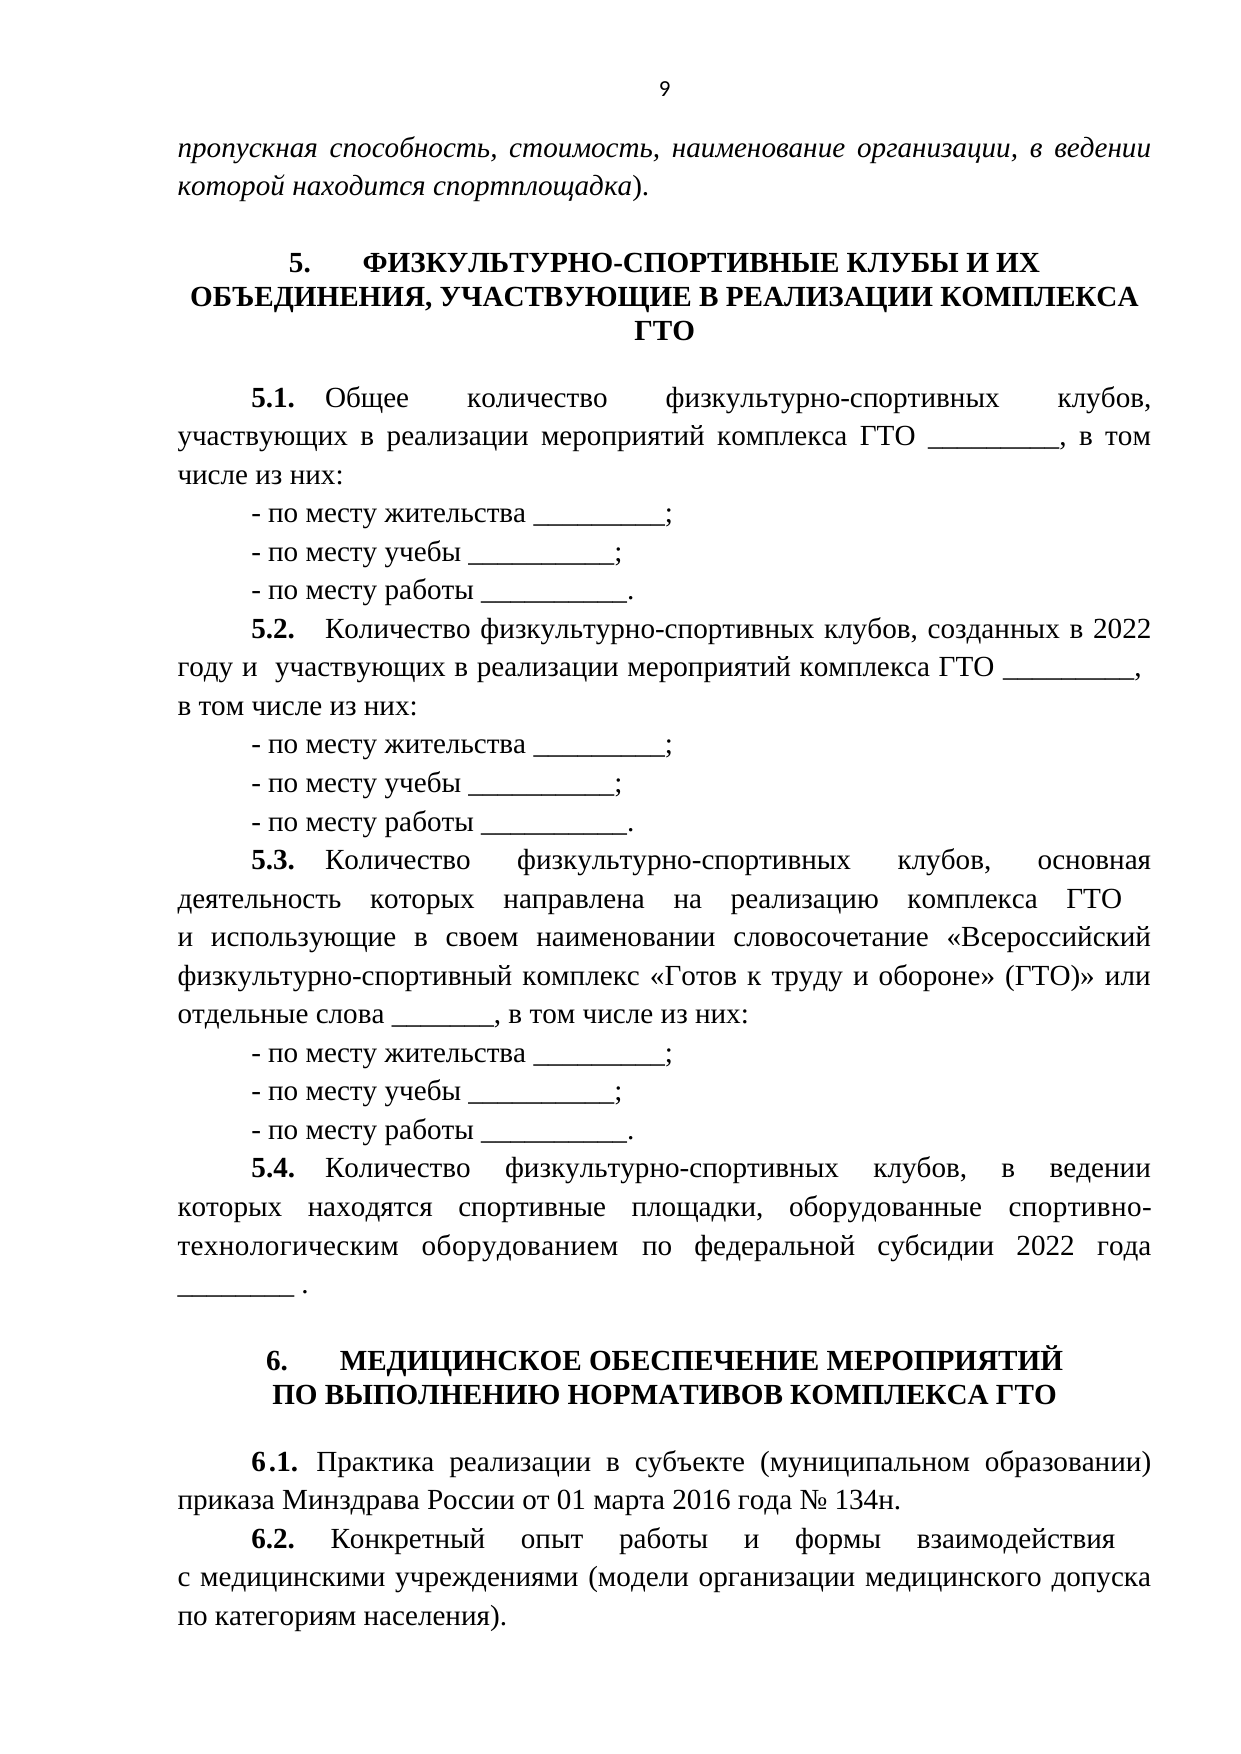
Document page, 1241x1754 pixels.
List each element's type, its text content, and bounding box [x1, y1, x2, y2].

list Количество физкультурно-спортивных клубов, созданных в 2022 году и участвующих в реализации мероприятий комплекса ГТО _________, в том числе из них: [177, 611, 1152, 722]
list Общее количество физкультурно-спортивных клубов, участвующих в реализации мероприятий комплекса ГТО _________, в том числе из них: [177, 380, 1152, 490]
list - по месту учебы __________; [177, 765, 1152, 799]
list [177, 130, 1152, 202]
list - по месту работы __________. [177, 804, 1152, 837]
list МЕДИЦИНСКОЕ ОБЕСПЕЧЕНИЕ МЕРОПРИЯТИЙ [177, 1343, 1152, 1377]
text ПО ВЫПОЛНЕНИЮ НОРМАТИВОВ КОМПЛЕКСА ГТО [177, 1377, 1152, 1410]
list - по месту жительства _________; [177, 727, 1152, 760]
list - по месту учебы __________; [251, 534, 1152, 567]
list - по месту жительства _________; [251, 1035, 1152, 1068]
list Количество физкультурно-спортивных клубов, основная деятельность которых направлена на реализацию комплекса ГТО и использующие в своем наименовании словосочетание «Всероссийский физкультурно-спортивный комплекс «Готов к труду и обороне» (ГТО)» или отдельные слова _______, в том числе из них: [177, 842, 1152, 1030]
list - по месту жительства _________; [251, 495, 1152, 529]
list Количество физкультурно-спортивных клубов, в ведении которых находятся спортивные площадки, оборудованные спортивно-технологическим оборудованием по федеральной субсидии 2022 года ________ . [177, 1151, 1152, 1300]
text 6.1. Практика реализации в субъекте (муниципальном образовании) приказа Минздрава России от 01 марта 2016 года № 134н. [177, 1444, 1152, 1516]
list - по месту работы __________. [251, 572, 1152, 606]
list - по месту учебы __________; [251, 1073, 1152, 1107]
list ФИЗКУЛЬТУРНО-СПОРТИВНЫЕ КЛУБЫ И ИХ ОБЪЕДИНЕНИЯ, УЧАСТВУЮЩИЕ В РЕАЛИЗАЦИИ КОМПЛЕКСА ГТО [177, 246, 1152, 346]
list - по месту работы __________. [251, 1112, 1152, 1146]
text 6.2. Конкретный опыт работы и формы взаимодействия с медицинскими учреждениями (модели организации медицинского допуска по категориям населения). [177, 1521, 1152, 1632]
